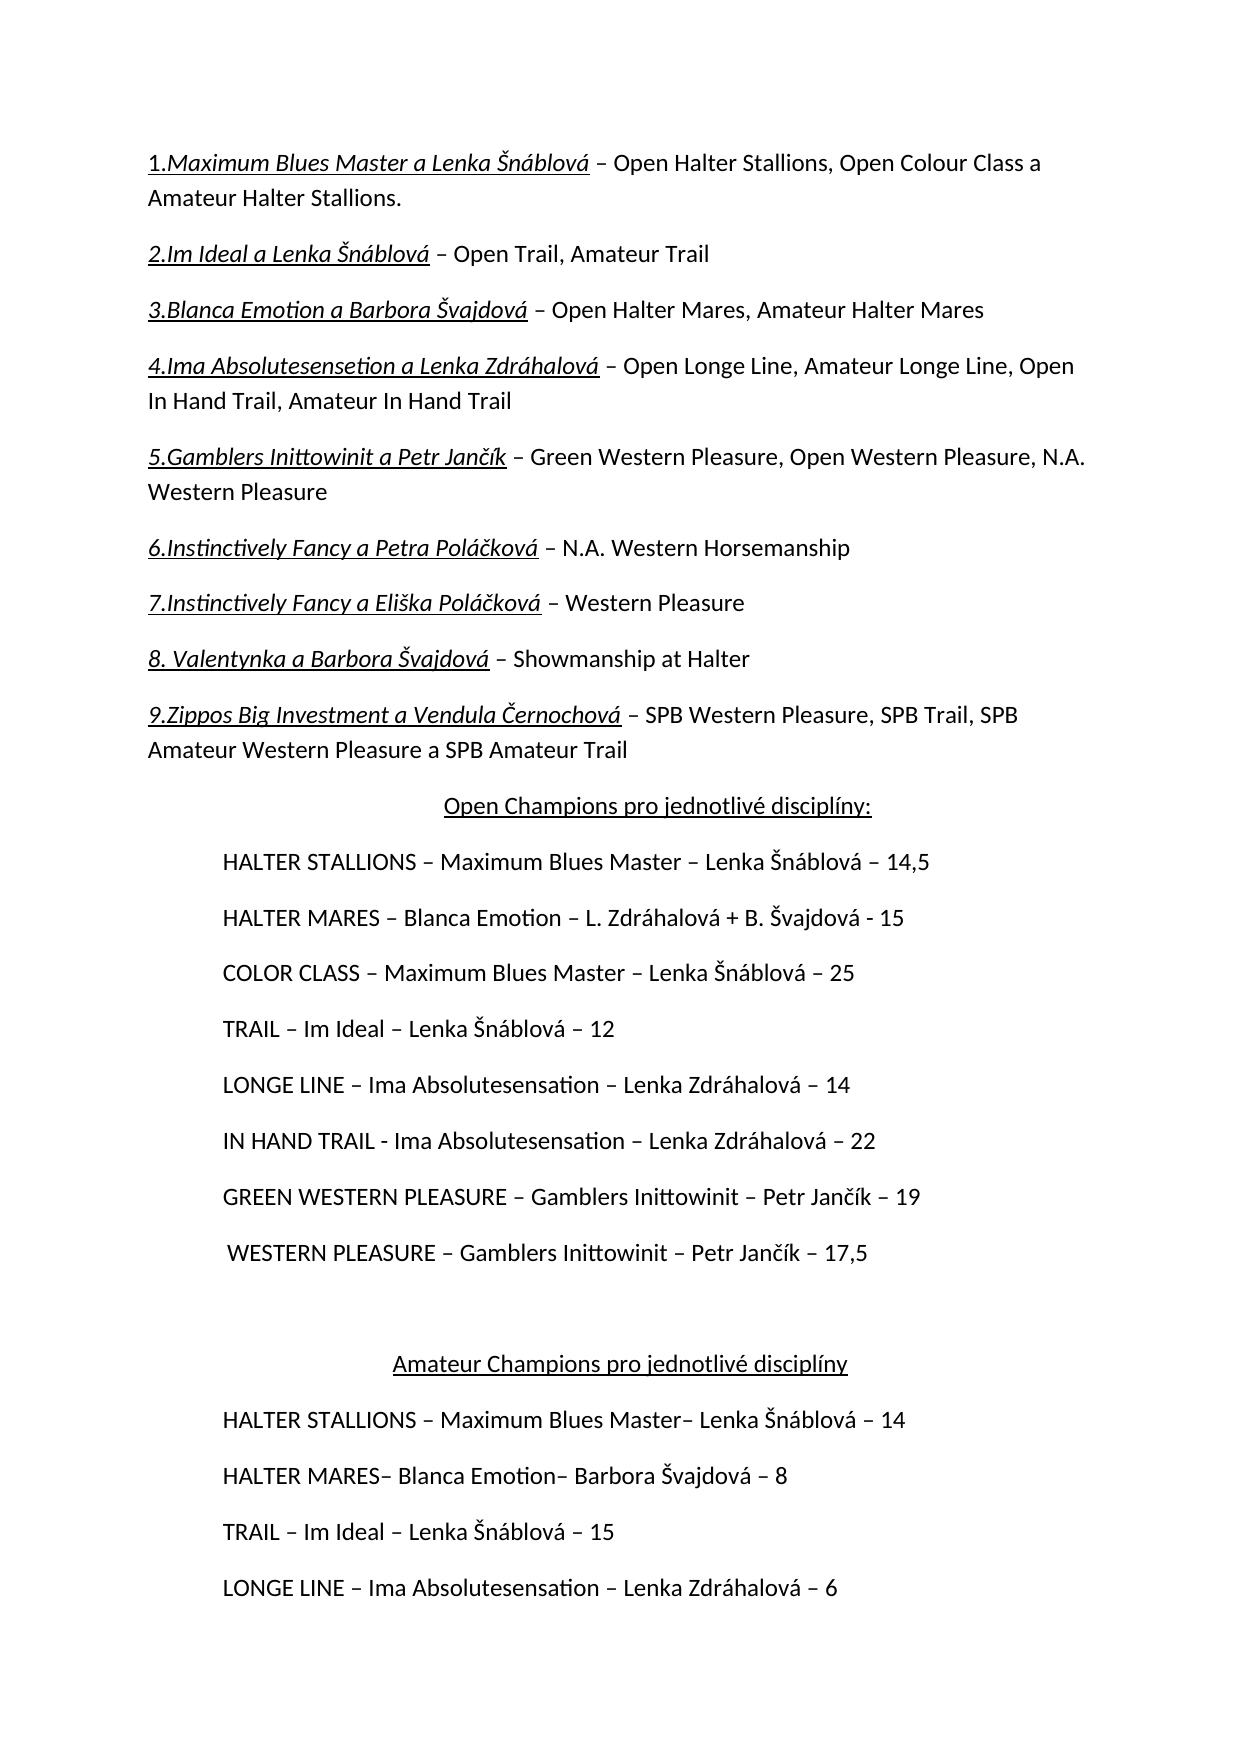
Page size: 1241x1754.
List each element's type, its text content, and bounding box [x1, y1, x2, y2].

text TRAIL – Im Ideal – Lenka Šnáblová – 15 [223, 1516, 1093, 1546]
text Amateur Champions pro jednotlivé disciplíny [148, 1348, 1093, 1379]
text IN HAND TRAIL - Ima Absolutesensation – Lenka Zdráhalová – 22 [223, 1125, 1093, 1156]
text 7.Instinctively Fancy a Eliška Poláčková – Western Pleasure [148, 588, 1093, 618]
text WESTERN PLEASURE – Gamblers Inittowinit – Petr Jančík – 17,5 [148, 1237, 1093, 1267]
text 4.Ima Absolutesensetion a Lenka Zdráhalová – Open Longe Line, Amateur Longe Line, Open In Hand Trail, Amateur In Hand Trail [148, 350, 1093, 416]
text 2.Im Ideal a Lenka Šnáblová – Open Trail, Amateur Trail [148, 238, 1093, 269]
text HALTER MARES– Blanca Emotion– Barbora Švajdová – 8 [223, 1460, 1093, 1491]
text GREEN WESTERN PLEASURE – Gamblers Inittowinit – Petr Jančík – 19 [223, 1181, 1093, 1211]
text COLOR CLASS – Maximum Blues Master – Lenka Šnáblová – 25 [223, 958, 1093, 988]
text 9.Zippos Big Investment a Vendula Černochová – SPB Western Pleasure, SPB Trail, SPB Amateur Western Pleasure a SPB Amateur Trail [148, 699, 1093, 765]
text Open Champions pro jednotlivé disciplíny: [223, 790, 1093, 821]
text 1.Maximum Blues Master a Lenka Šnáblová – Open Halter Stallions, Open Colour Class a Amateur Halter Stallions. [148, 148, 1093, 213]
text 5.Gamblers Inittowinit a Petr Jančík – Green Western Pleasure, Open Western Pleasure, N.A. Western Pleasure [148, 441, 1093, 506]
text HALTER STALLIONS – Maximum Blues Master – Lenka Šnáblová – 14,5 [223, 846, 1093, 876]
text HALTER MARES – Blanca Emotion – L. Zdráhalová + B. Švajdová - 15 [223, 902, 1093, 932]
text LONGE LINE – Ima Absolutesensation – Lenka Zdráhalová – 6 [223, 1572, 1093, 1602]
text 6.Instinctively Fancy a Petra Poláčková – N.A. Western Horsemanship [148, 532, 1093, 562]
text TRAIL – Im Ideal – Lenka Šnáblová – 12 [223, 1013, 1093, 1044]
text HALTER STALLIONS – Maximum Blues Master– Lenka Šnáblová – 14 [223, 1404, 1093, 1435]
text 8. Valentynka a Barbora Švajdová – Showmanship at Halter [148, 643, 1093, 674]
text 3.Blanca Emotion a Barbora Švajdová – Open Halter Mares, Amateur Halter Mares [148, 294, 1093, 325]
text LONGE LINE – Ima Absolutesensation – Lenka Zdráhalová – 14 [223, 1069, 1093, 1100]
